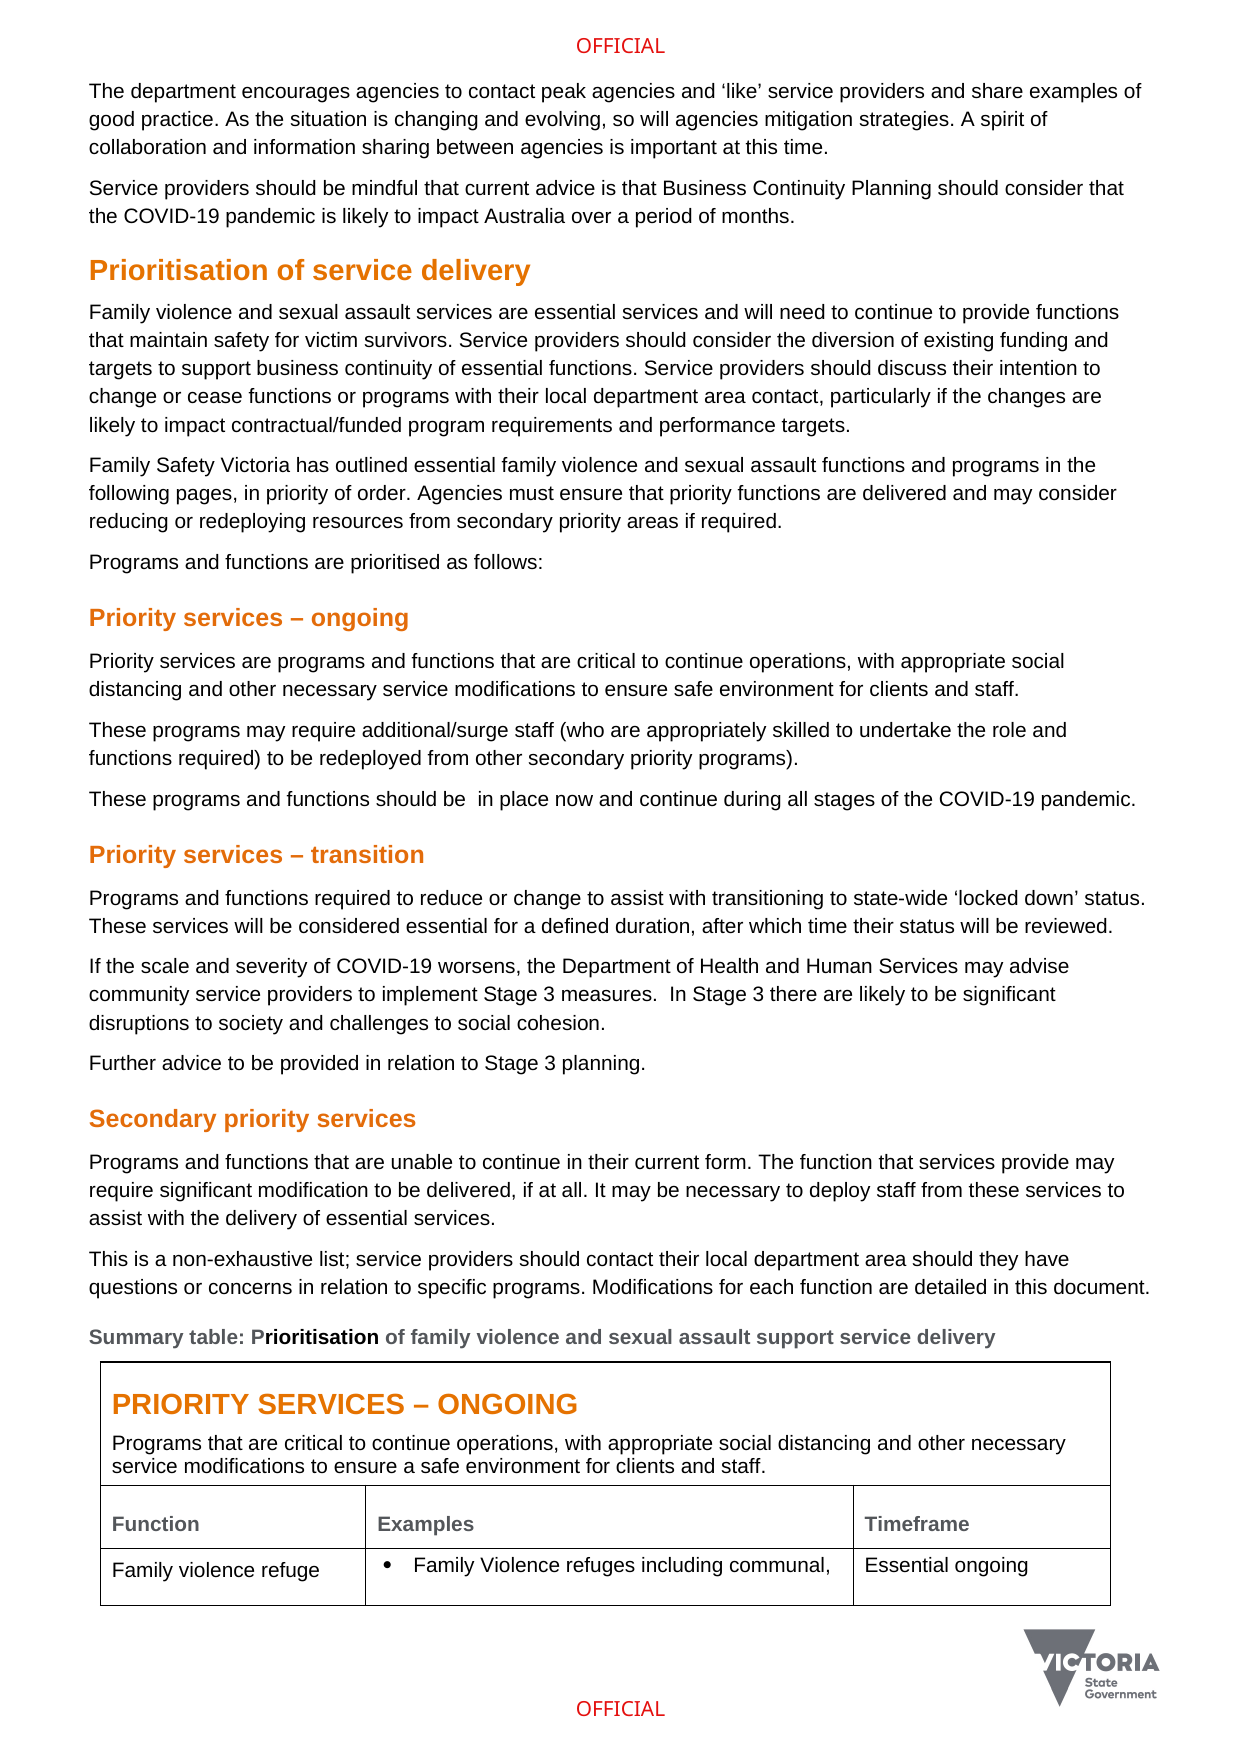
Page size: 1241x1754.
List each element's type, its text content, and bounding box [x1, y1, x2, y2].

subtitle Priority services – transition [89, 839, 1152, 869]
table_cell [101, 1549, 365, 1605]
text Family violence and sexual assault services are essential services and will need to continue to provide functions that maintain safety for victim survivors. Service providers should consider the diversion of existing funding and targets to support business continuity of essential functions. Service providers should discuss their intention to change or cease functions or programs with their local department area contact, particularly if the changes are likely to impact contractual/funded program requirements and performance targets. [89, 296, 1152, 436]
table_cell Function [101, 1486, 365, 1548]
text These programs and functions should be in place now and continue during all stages of the COVID-19 pandemic. [89, 782, 1152, 810]
text Priority services are programs and functions that are critical to continue operations, with appropriate social distancing and other necessary service modifications to ensure safe environment for clients and staff. [89, 645, 1152, 701]
text If the scale and severity of COVID-19 worsens, the Department of Health and Human Services may advise community service providers to implement Stage 3 measures. In Stage 3 there are likely to be significant disruptions to society and challenges to social cohesion. [89, 950, 1152, 1034]
text Programs and functions are prioritised as follows: [89, 546, 1152, 574]
text Programs and functions that are unable to continue in their current form. The function that services provide may require significant modification to be delivered, if at all. It may be necessary to deploy staff from these services to assist with the delivery of essential services. [89, 1146, 1152, 1230]
subtitle Secondary priority services [89, 1104, 1152, 1133]
table_header PRIORITY SERVICES – ONGOING Programs that are critical to continue operations, with appropriate social distancing and other necessary service modifications to ensure a safe environment for clients and staff. [101, 1363, 1110, 1484]
text Service providers should be mindful that current advice is that Business Continuity Planning should consider that the COVID-19 pandemic is likely to impact Australia over a period of months. [89, 172, 1152, 228]
table_cell Timeframe [854, 1486, 1110, 1548]
table_cell Essential ongoing [854, 1549, 1110, 1605]
text Family Safety Victoria has outlined essential family violence and sexual assault functions and programs in the following pages, in priority of order. Agencies must ensure that priority functions are delivered and may consider reducing or redeploying resources from secondary priority areas if required. [89, 449, 1152, 533]
picture [5, 1623, 1241, 1754]
text Further advice to be provided in relation to Stage 3 planning. [89, 1047, 1152, 1075]
subtitle Prioritisation of service delivery [89, 253, 1152, 286]
text The department encourages agencies to contact peak agencies and ‘like’ service providers and share examples of good practice. As the situation is changing and evolving, so will agencies mitigation strategies. A spirit of collaboration and information sharing between agencies is important at this time. [89, 75, 1152, 159]
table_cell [366, 1549, 853, 1605]
text These programs may require additional/surge staff (who are appropriately skilled to undertake the role and functions required) to be redeployed from other secondary priority programs). [89, 713, 1152, 770]
text Programs and functions required to reduce or change to assist with transitioning to state-wide ‘locked down’ status. These services will be considered essential for a defined duration, after which time their status will be reviewed. [89, 881, 1152, 937]
subtitle Priority services – ongoing [89, 603, 1152, 632]
table_cell Examples [366, 1486, 853, 1548]
subtitle Summary table: Prioritisation of family violence and sexual assault support service delivery [89, 1324, 1152, 1349]
text This is a non-exhaustive list; service providers should contact their local department area should they have questions or concerns in relation to specific programs. Modifications for each function are detailed in this document. [89, 1243, 1152, 1299]
